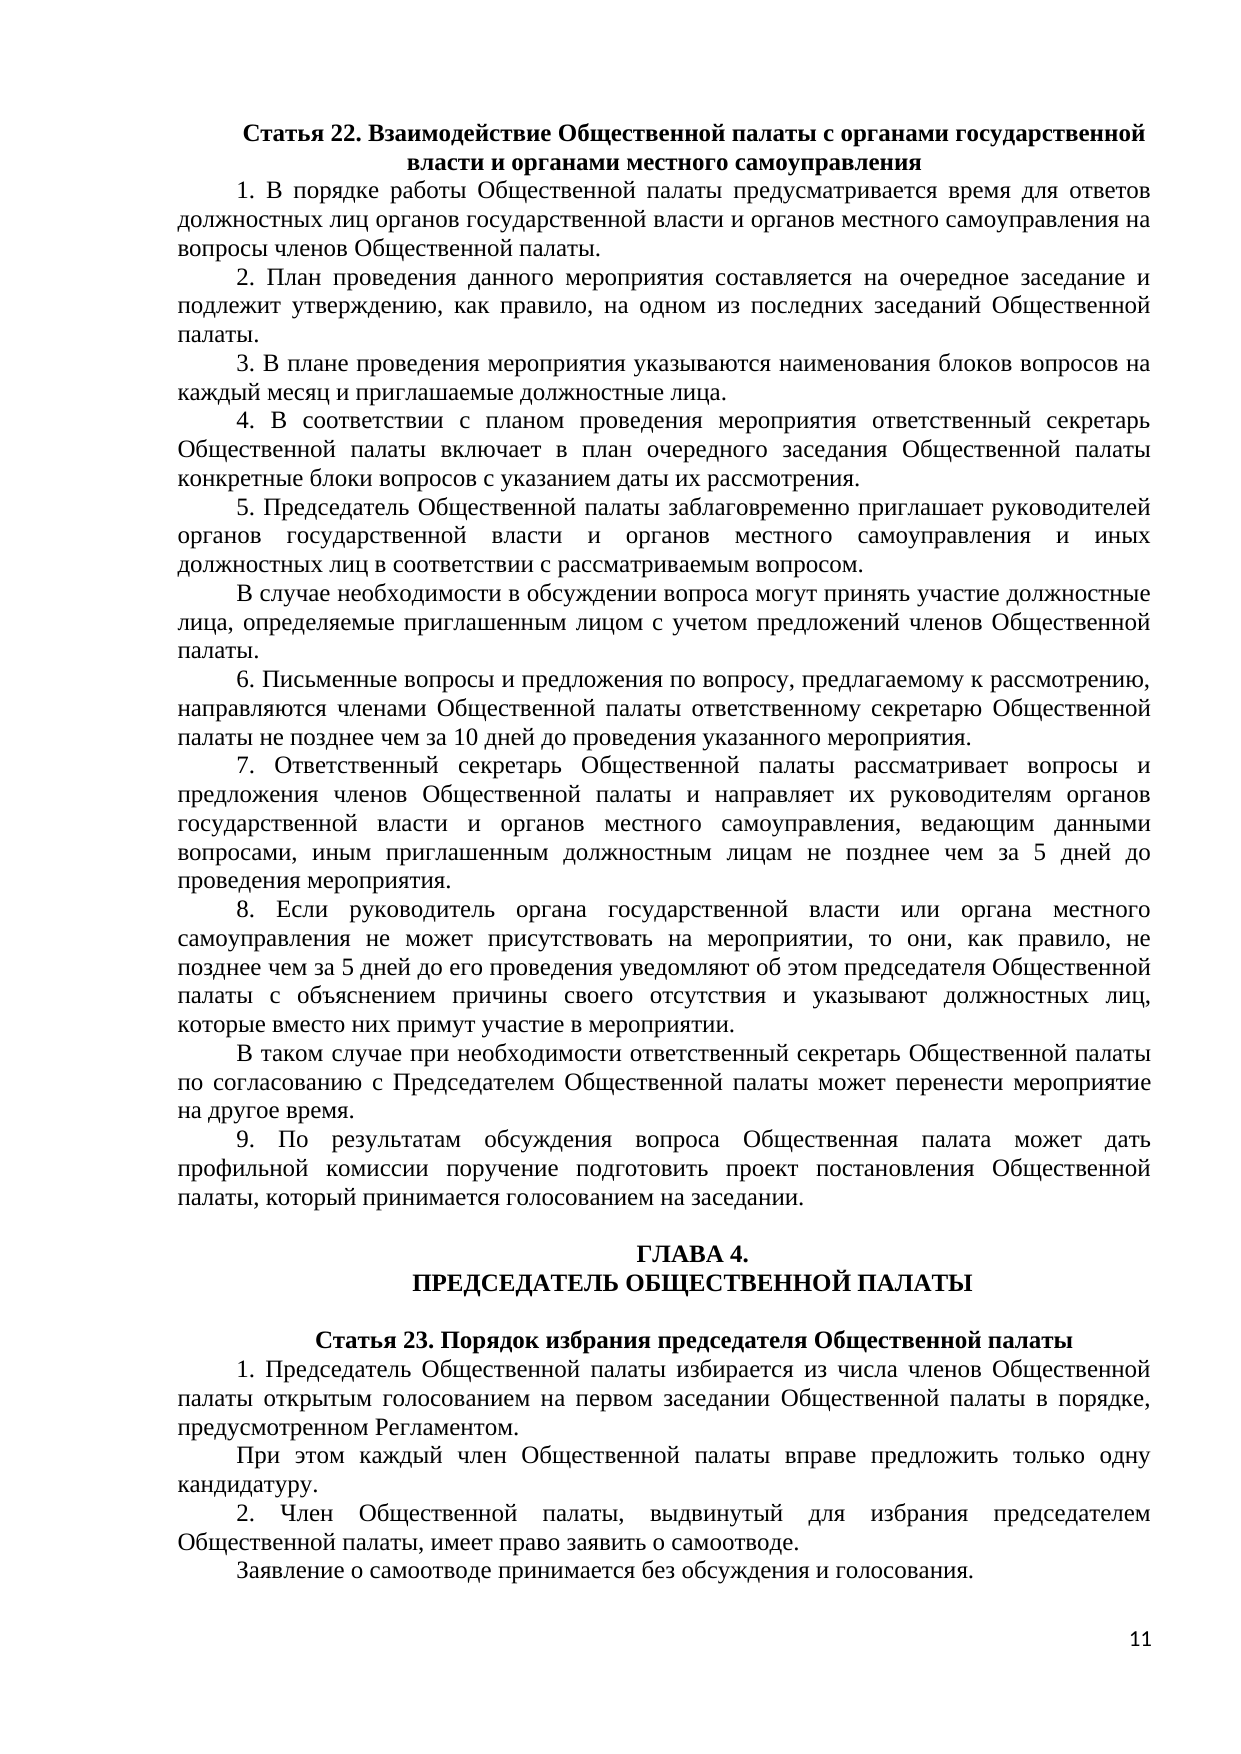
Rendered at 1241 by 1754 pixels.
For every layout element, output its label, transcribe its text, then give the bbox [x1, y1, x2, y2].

text ПРЕДСЕДАТЕЛЬ ОБЩЕСТВЕННОЙ ПАЛАТЫ [177, 1268, 1152, 1297]
text Статья 23. Порядок избрания председателя Общественной палаты [177, 1326, 1152, 1354]
text Заявление о самоотводе принимается без обсуждения и голосования. [177, 1556, 1152, 1584]
text 4. В соответствии с планом проведения мероприятия ответственный секретарь Общественной палаты включает в план очередного заседания Общественной палаты конкретные блоки вопросов с указанием даты их рассмотрения. [177, 406, 1152, 492]
text 1. Председатель Общественной палаты избирается из числа членов Общественной палаты открытым голосованием на первом заседании Общественной палаты в порядке, предусмотренном Регламентом. [177, 1354, 1152, 1441]
text При этом каждый член Общественной палаты вправе предложить только одну кандидатуру. [177, 1441, 1152, 1498]
text 9. По результатам обсуждения вопроса Общественная палата может дать профильной комиссии поручение подготовить проект постановления Общественной палаты, который принимается голосованием на заседании. [177, 1124, 1152, 1211]
text В случае необходимости в обсуждении вопроса могут принять участие должностные лица, определяемые приглашенным лицом с учетом предложений членов Общественной палаты. [177, 578, 1152, 664]
text 1. В порядке работы Общественной палаты предусматривается время для ответов должностных лиц органов государственной власти и органов местного самоуправления на вопросы членов Общественной палаты. [177, 176, 1152, 262]
text 6. Письменные вопросы и предложения по вопросу, предлагаемому к рассмотрению, направляются членами Общественной палаты ответственному секретарю Общественной палаты не позднее чем за 10 дней до проведения указанного мероприятия. [177, 664, 1152, 751]
text 8. Если руководитель органа государственной власти или органа местного самоуправления не может присутствовать на мероприятии, то они, как правило, не позднее чем за 5 дней до его проведения уведомляют об этом председателя Общественной палаты с объяснением причины своего отсутствия и указывают должностных лиц, которые вместо них примут участие в мероприятии. [177, 894, 1152, 1038]
text 5. Председатель Общественной палаты заблаговременно приглашает руководителей органов государственной власти и органов местного самоуправления и иных должностных лиц в соответствии с рассматриваемым вопросом. [177, 492, 1152, 578]
text 3. В плане проведения мероприятия указываются наименования блоков вопросов на каждый месяц и приглашаемые должностные лица. [177, 348, 1152, 406]
text 2. План проведения данного мероприятия составляется на очередное заседание и подлежит утверждению, как правило, на одном из последних заседаний Общественной палаты. [177, 262, 1152, 348]
text В таком случае при необходимости ответственный секретарь Общественной палаты по согласованию с Председателем Общественной палаты может перенести мероприятие на другое время. [177, 1038, 1152, 1124]
text ГЛАВА 4. [177, 1239, 1152, 1268]
text 2. Член Общественной палаты, выдвинутый для избрания председателем Общественной палаты, имеет право заявить о самоотводе. [177, 1498, 1152, 1556]
text 7. Ответственный секретарь Общественной палаты рассматривает вопросы и предложения членов Общественной палаты и направляет их руководителям органов государственной власти и органов местного самоуправления, ведающим данными вопросами, иным приглашенным должностным лицам не позднее чем за 5 дней до проведения мероприятия. [177, 751, 1152, 894]
text Статья 22. Взаимодействие Общественной палаты с органами государственной власти и органами местного самоуправления [177, 118, 1152, 176]
